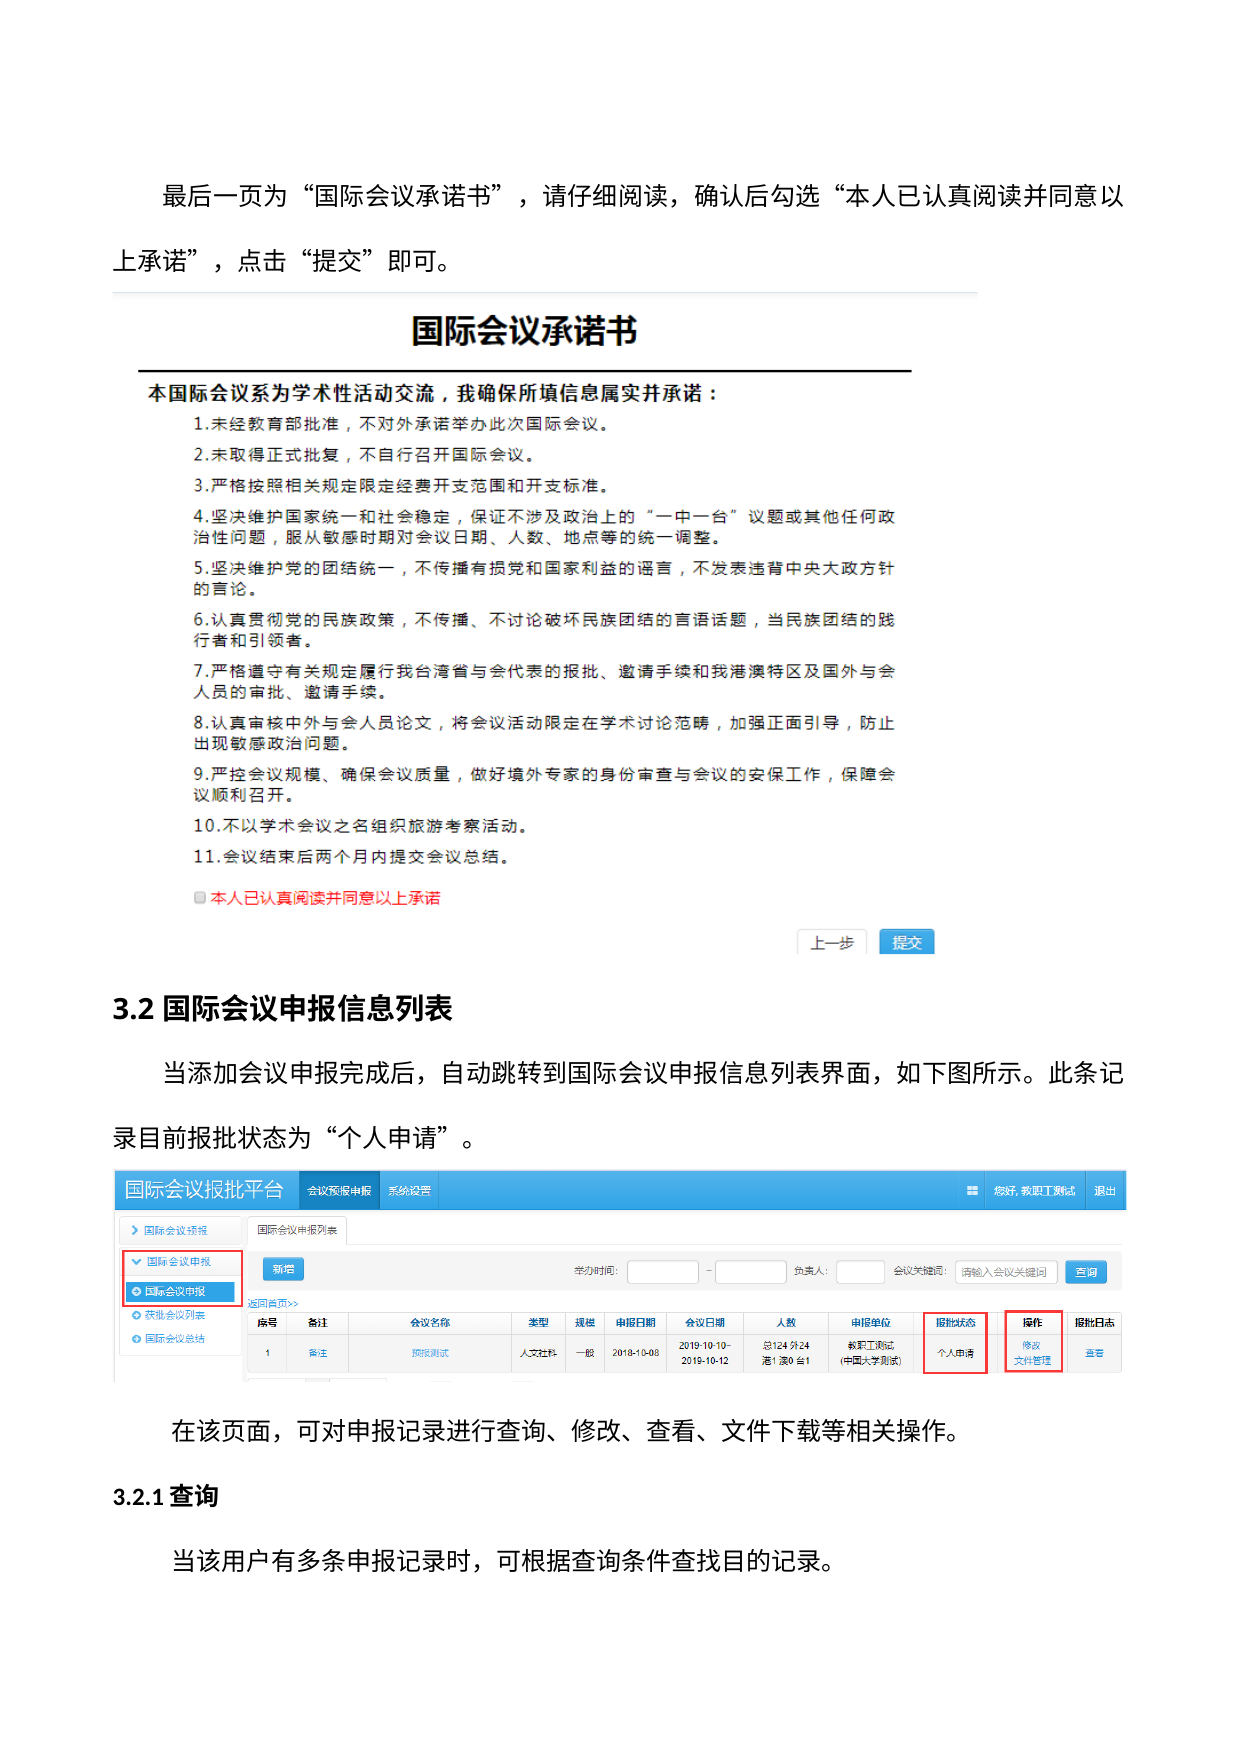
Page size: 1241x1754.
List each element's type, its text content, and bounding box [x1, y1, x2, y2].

picture [112, 1169, 1127, 1382]
list 3.2 国际会议申报信息列表 [112, 974, 1128, 1039]
text 当该用户有多条申报记录时，可根据查询条件查找目的记录。 [112, 1527, 1128, 1592]
picture [112, 292, 978, 961]
list 最后一页为“国际会议承诺书”，请仔细阅读，确认后勾选“本人已认真阅读并同意以上承诺”，点击“提交”即可。 [112, 162, 1128, 292]
text 在该页面，可对申报记录进行查询、修改、查看、文件下载等相关操作。 [112, 1397, 1128, 1462]
list 当添加会议申报完成后，自动跳转到国际会议申报信息列表界面，如下图所示。此条记录目前报批状态为“个人申请”。 [112, 1039, 1128, 1169]
text 3.2.1查询 [112, 1462, 1128, 1527]
